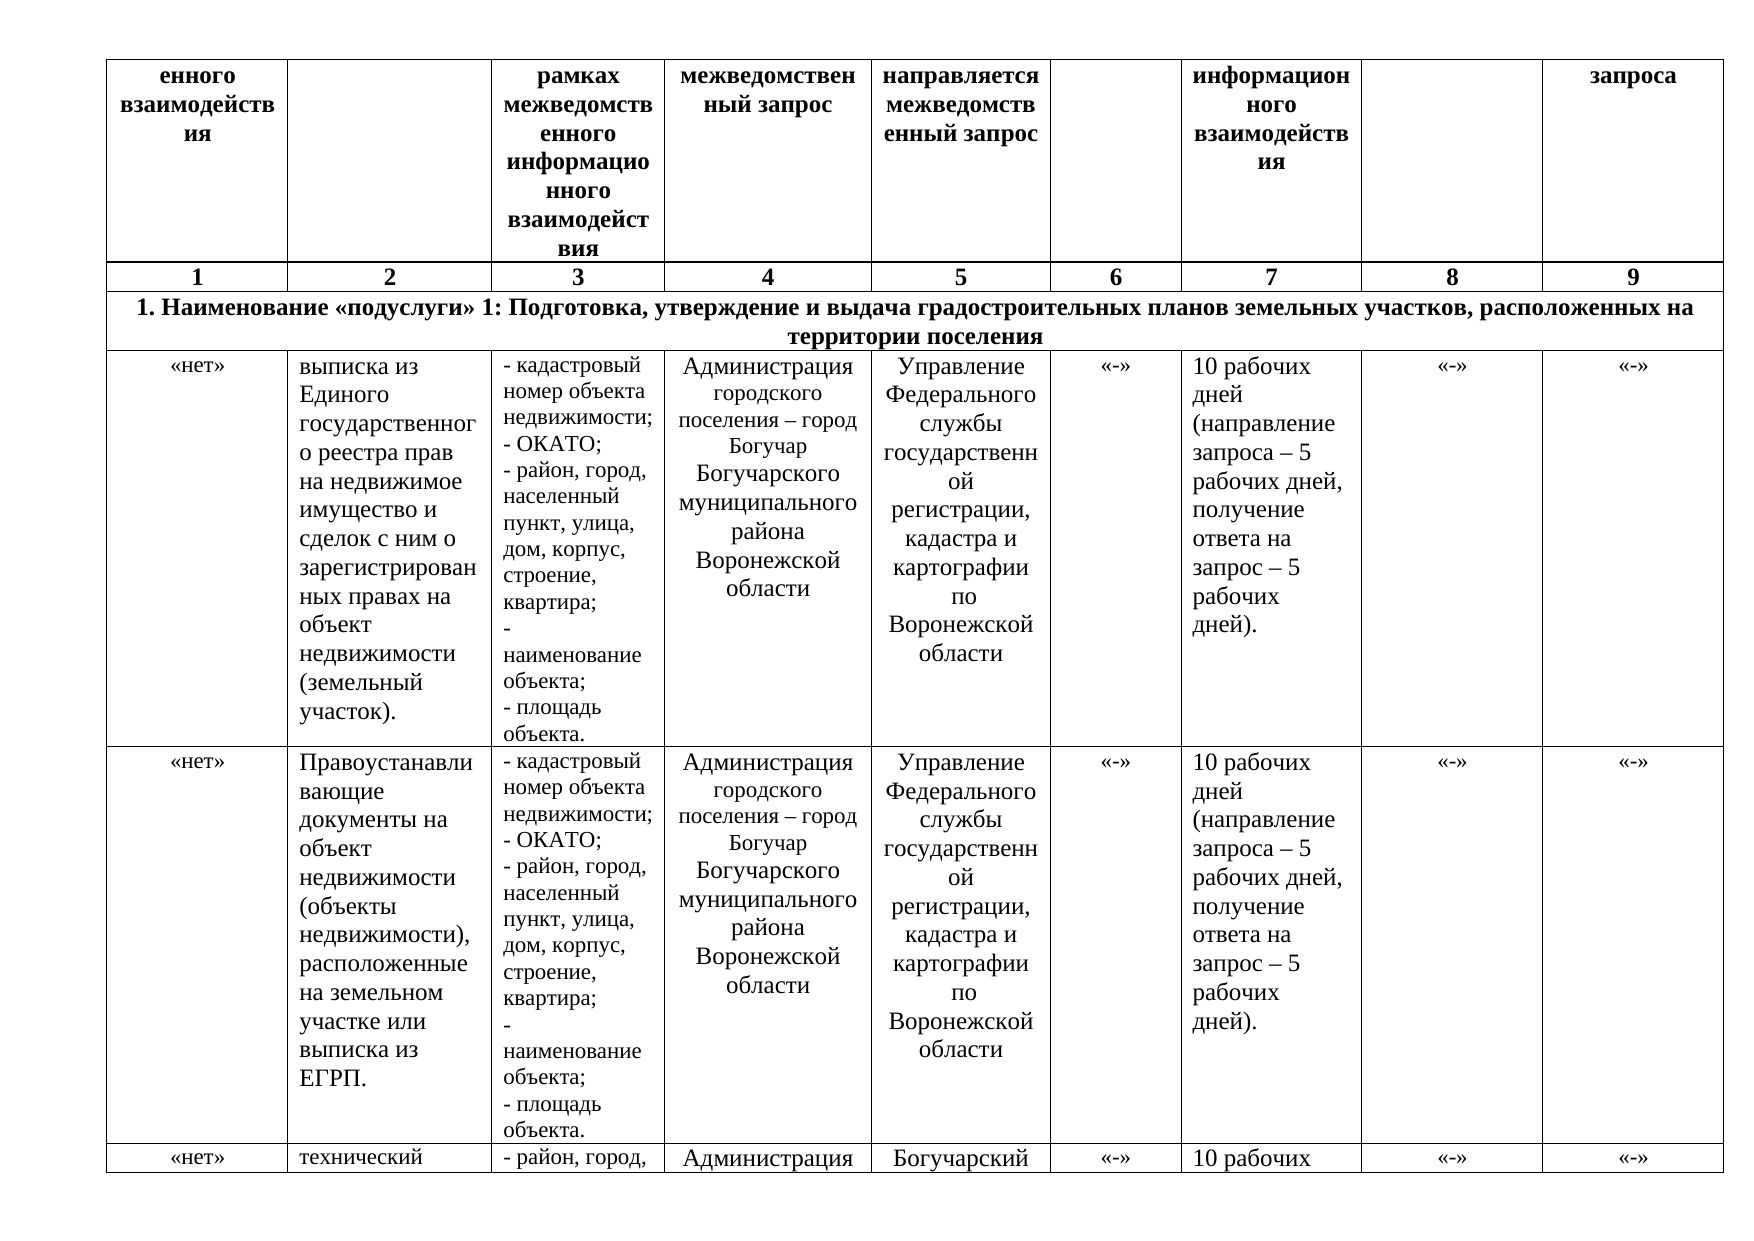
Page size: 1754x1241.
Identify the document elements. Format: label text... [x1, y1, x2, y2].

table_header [1182, 60, 1361, 261]
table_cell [288, 1144, 491, 1172]
table_cell Правоустанавливающие документы на объект недвижимости (объекты недвижимости), расположенные на земельном участке или выписка из ЕГРП. [288, 747, 491, 1142]
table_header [665, 60, 871, 261]
table_cell выписка из Единого государственного реестра прав на недвижимое имущество и сделок с ним о зарегистрированных правах на объект недвижимости (земельный участок). [288, 351, 491, 746]
table_cell 9 [1543, 263, 1723, 291]
table_cell «нет» [107, 351, 287, 746]
table_cell «-» [1051, 747, 1181, 1142]
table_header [492, 60, 664, 261]
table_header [872, 60, 1050, 261]
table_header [107, 60, 287, 261]
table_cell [872, 1144, 1050, 1172]
table_cell «-» [1362, 351, 1542, 746]
table_cell 6 [1051, 263, 1181, 291]
table_cell «-» [1051, 1144, 1181, 1172]
table_cell «нет» [107, 747, 287, 1142]
table_cell 7 [1182, 263, 1361, 291]
table_cell 5 [872, 263, 1050, 291]
table_cell «-» [1543, 747, 1723, 1142]
table_cell Администрация городского поселения – город Богучар Богучарского муниципального района Воронежской области [665, 351, 871, 746]
table_cell 3 [492, 263, 664, 291]
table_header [1051, 60, 1181, 261]
table_cell Управление Федерального службы государственной регистрации, кадастра и картографии по Воронежской области [872, 747, 1050, 1142]
table_cell 1. Наименование «подуслуги» 1: Подготовка, утверждение и выдача градостроительных планов земельных участков, расположенных на территории поселения [107, 292, 1723, 350]
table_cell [492, 1144, 664, 1172]
table_cell «-» [1362, 1144, 1542, 1172]
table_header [1362, 60, 1542, 261]
table_cell 8 [1362, 263, 1542, 291]
table_cell 1 [107, 263, 287, 291]
table_cell Управление Федерального службы государственной регистрации, кадастра и картографии по Воронежской области [872, 351, 1050, 746]
table_cell «-» [1051, 351, 1181, 746]
table_cell 4 [665, 263, 871, 291]
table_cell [1182, 1144, 1361, 1172]
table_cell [665, 747, 871, 1142]
table_cell 2 [288, 263, 491, 291]
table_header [1543, 60, 1723, 261]
table_cell «-» [1543, 1144, 1723, 1172]
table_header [288, 60, 491, 261]
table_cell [1182, 747, 1361, 1142]
table_cell «-» [1362, 747, 1542, 1142]
table_cell «-» [1543, 351, 1723, 746]
table_cell «нет» [107, 1144, 287, 1172]
table_cell 10 рабочих дней (направление запроса – 5 рабочих дней, получение ответа на запрос – 5 рабочих дней). [1182, 351, 1361, 746]
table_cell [665, 1144, 871, 1172]
